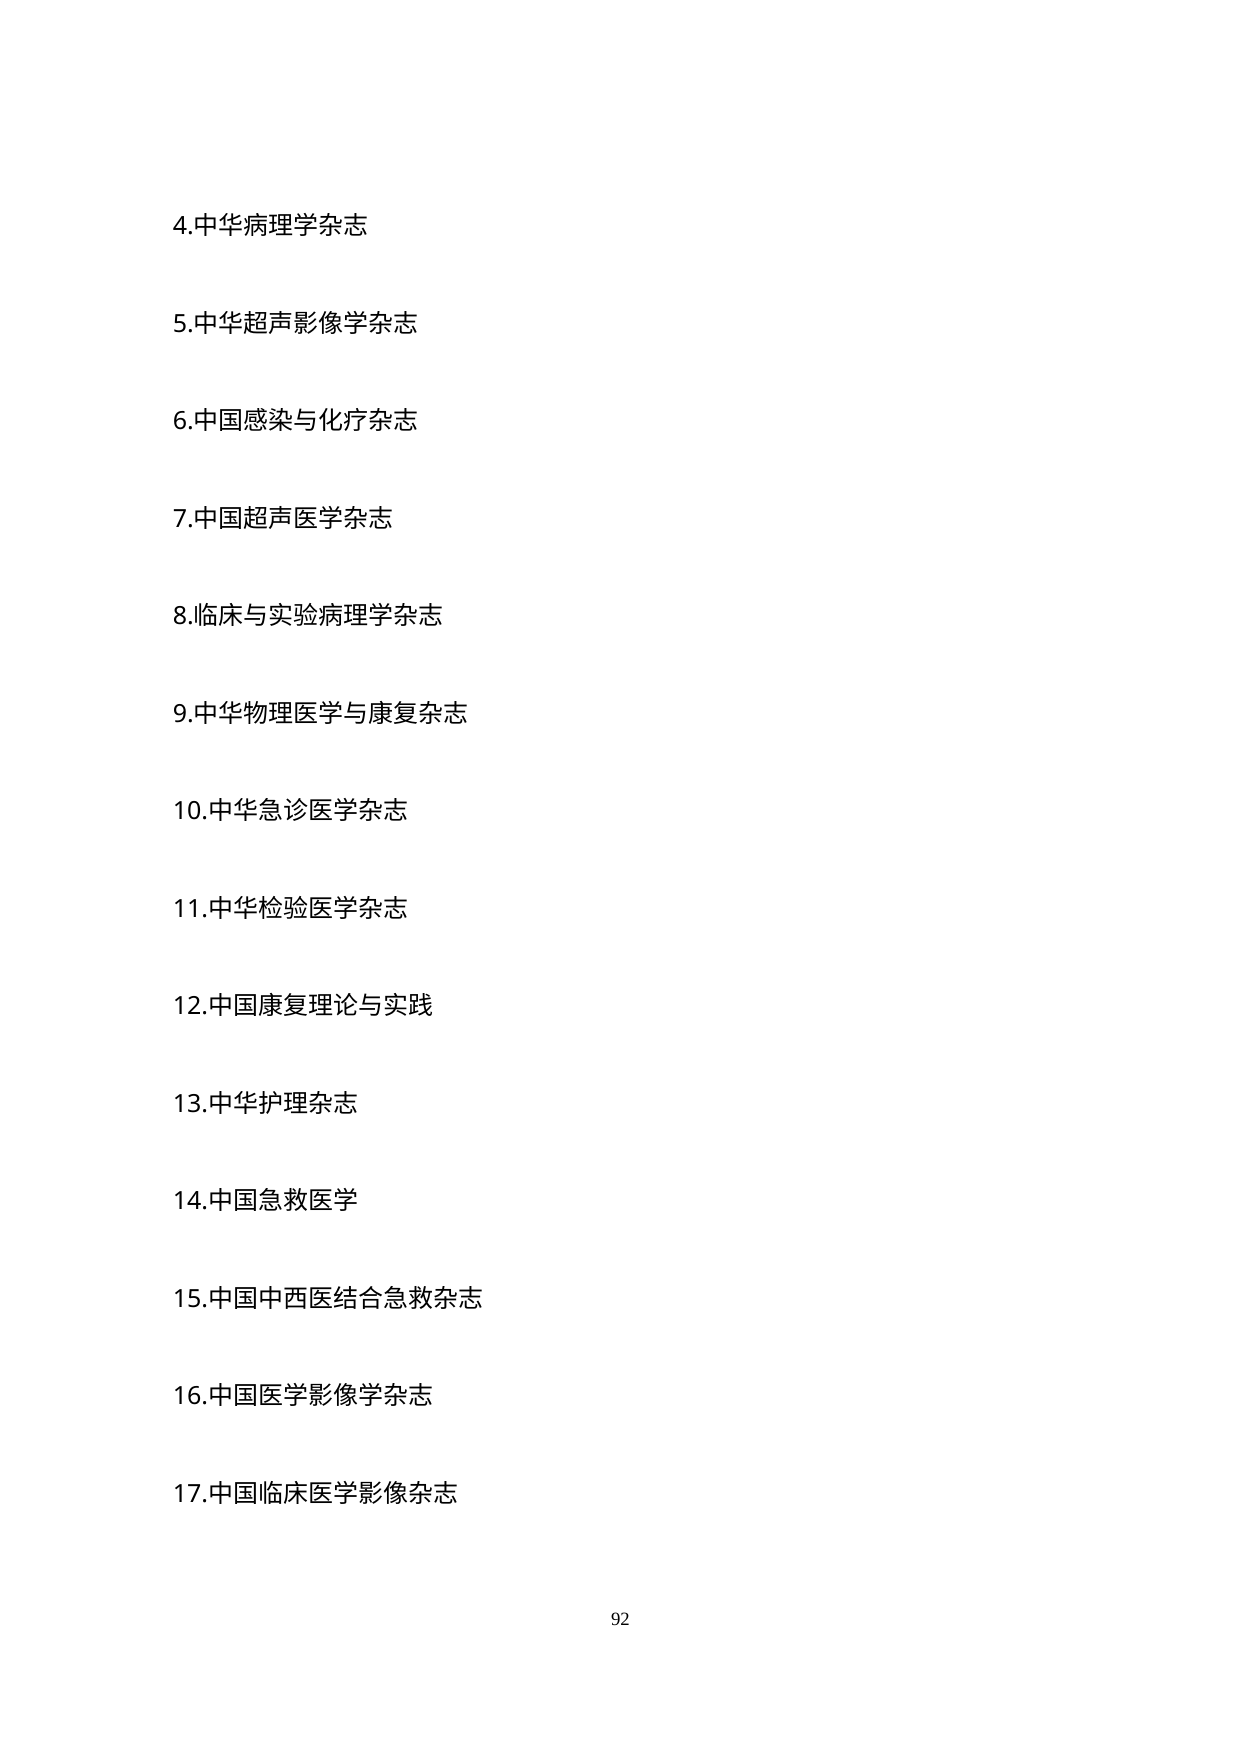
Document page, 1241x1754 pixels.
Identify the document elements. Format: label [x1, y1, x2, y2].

table_header [173, 162, 1067, 1524]
